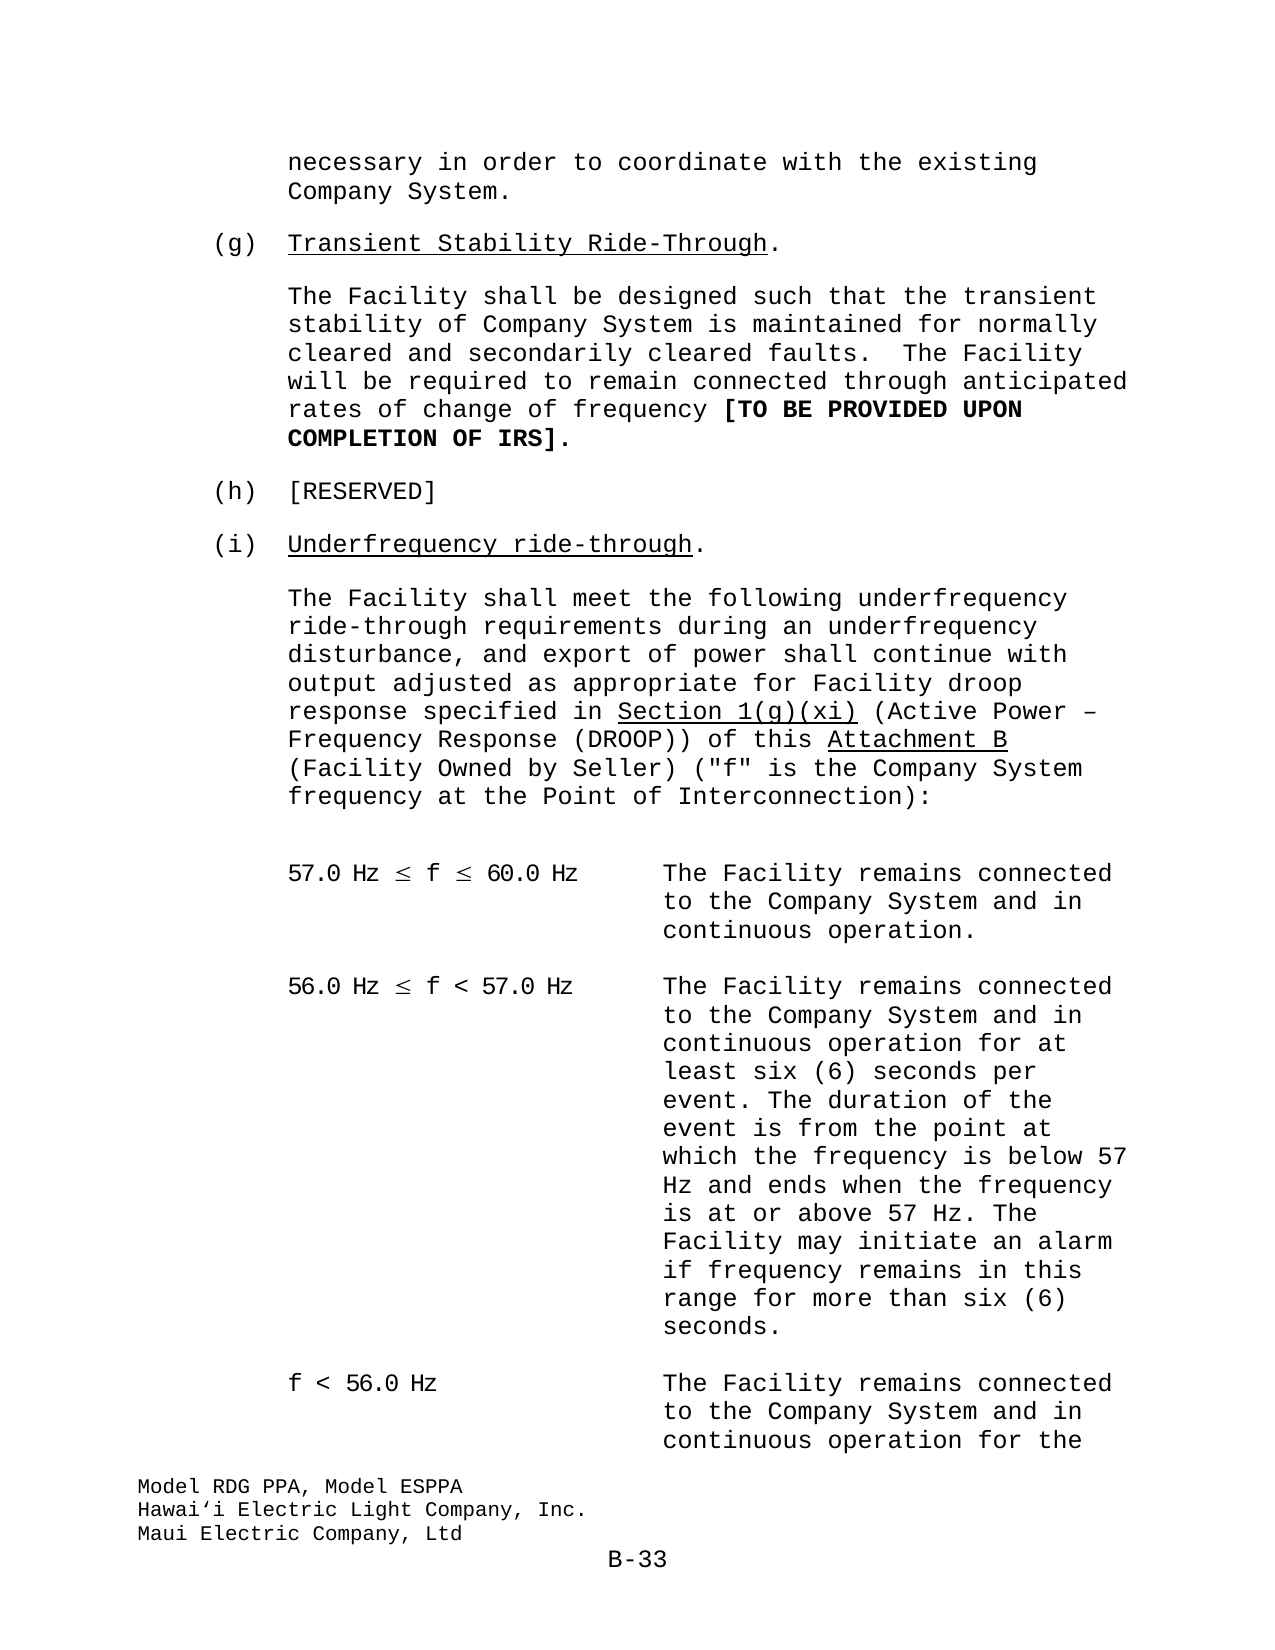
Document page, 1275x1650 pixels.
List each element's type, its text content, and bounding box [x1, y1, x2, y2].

text (g) Transient Stability Ride-Through. [212, 230, 1138, 259]
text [287, 150, 1138, 207]
list (h) [RESERVED] [137, 479, 1138, 507]
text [287, 1371, 1138, 1456]
text The Facility shall meet the following underfrequency ride-through requirements during an underfrequency disturbance, and export of power shall continue with output adjusted as appropriate for Facility droop response specified in Section 1(g)(xi) (Active Power – Frequency Response (DROOP)) of this Attachment B (Facility Owned by Seller) ("f" is the Company System frequency at the Point of Interconnection): [212, 585, 1138, 812]
list The Facility shall be designed such that the transient stability of Company System is maintained for normally cleared and secondarily cleared faults. The Facility will be required to remain connected through anticipated rates of change of frequency [TO BE PROVIDED UPON COMPLETION OF IRS]. [287, 284, 1138, 454]
text 56.0 Hz f < 57.0 Hz The Facility remains connected to the Company System and in continuous operation for at least six (6) seconds per event. The duration of the event is from the point at which the frequency is below 57 Hz and ends when the frequency is at or above 57 Hz. The Facility may initiate an alarm if frequency remains in this range for more than six (6) seconds. [287, 974, 1138, 1342]
list (i) Underfrequency ride-through. [212, 532, 1138, 560]
text 57.0 Hz f 60.0 Hz The Facility remains connected to the Company System and in continuous operation. [287, 861, 1138, 946]
